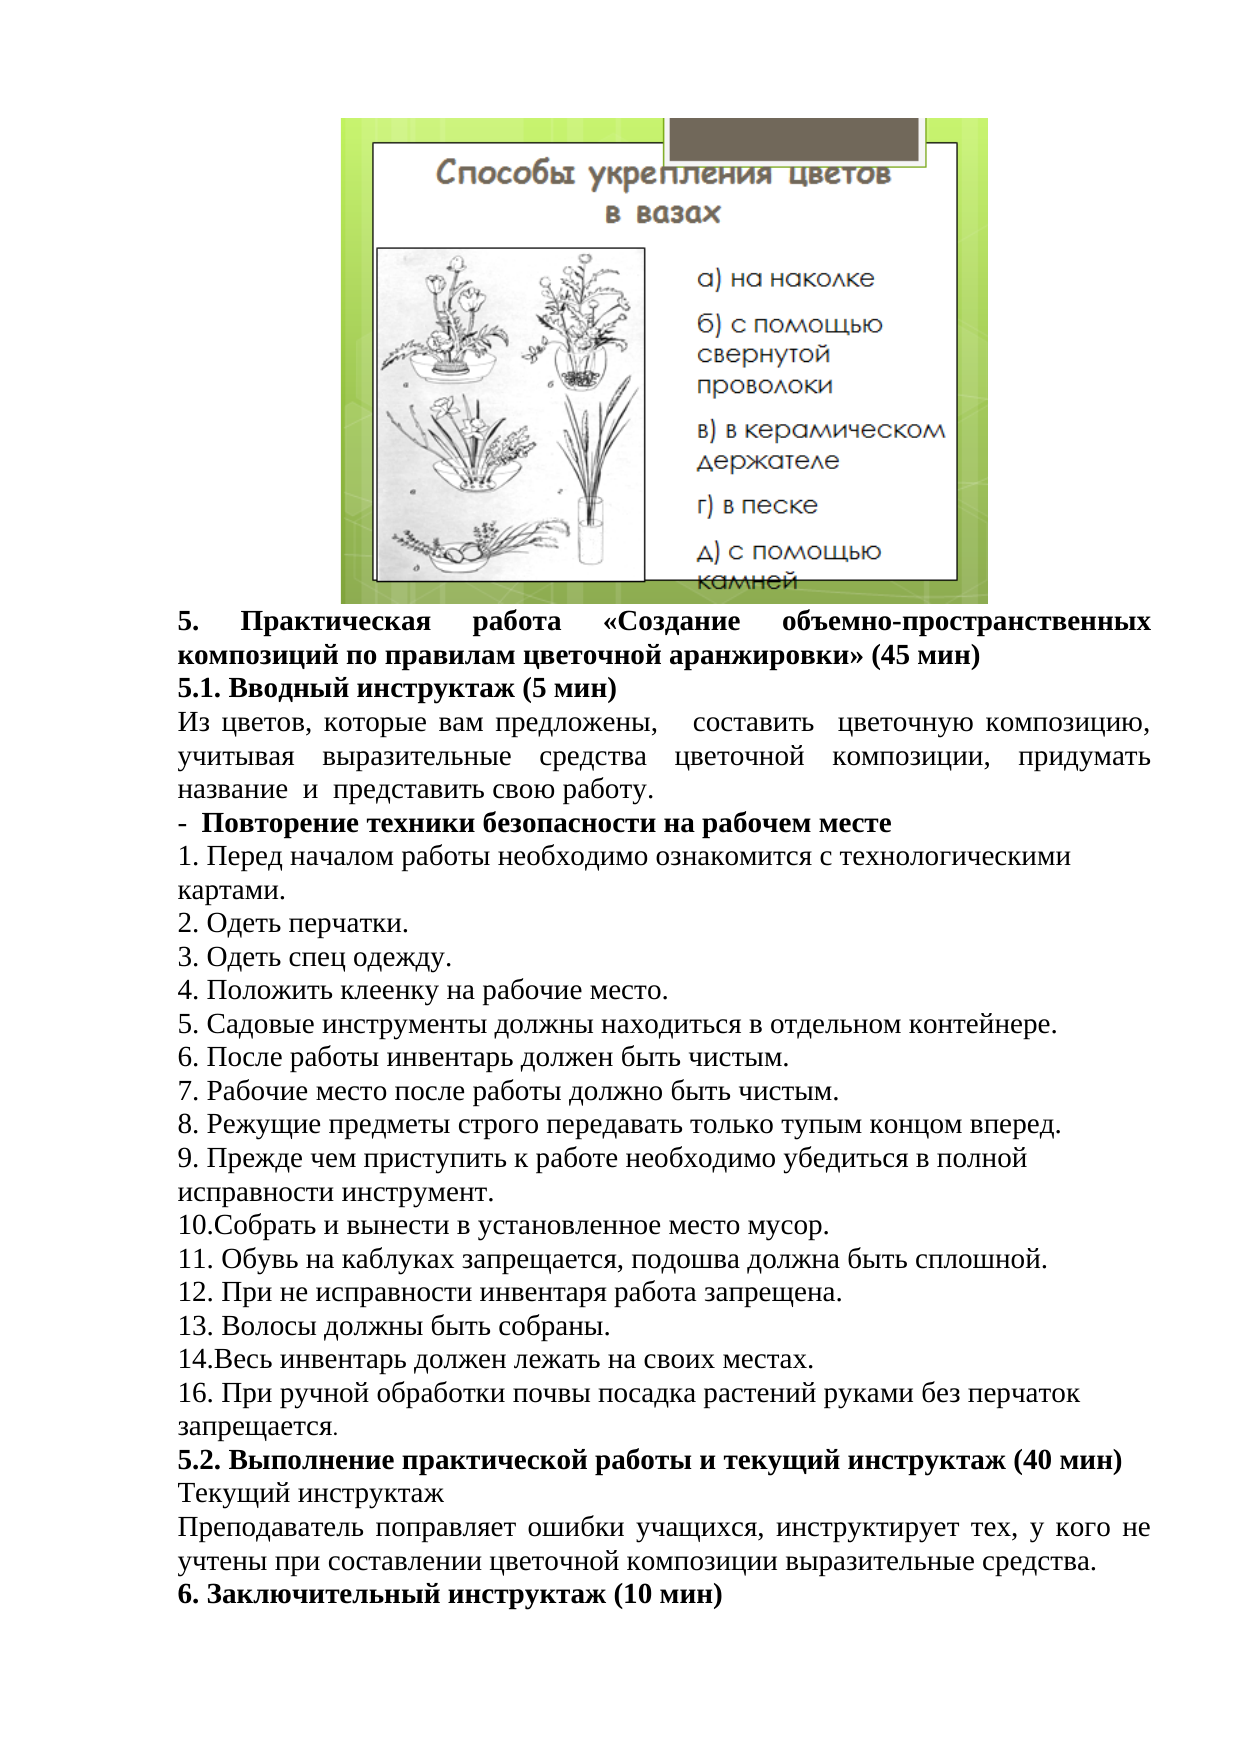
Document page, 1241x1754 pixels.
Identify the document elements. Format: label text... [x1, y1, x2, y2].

text 9. Прежде чем приступить к работе необходимо убедиться в полной исправности инструмент. [177, 1140, 1152, 1207]
text 3. Одеть спец одежду. [177, 939, 1152, 972]
text 6. Заключительный инструктаж (10 мин) [177, 1576, 1152, 1610]
text 14.Весь инвентарь должен лежать на своих местах. [177, 1341, 1152, 1375]
text 5.2. Выполнение практической работы и текущий инструктаж (40 мин) [177, 1442, 1152, 1476]
text 2. Одеть перчатки. [177, 905, 1152, 939]
text 12. При не исправности инвентаря работа запрещена. [177, 1274, 1152, 1308]
text 5.1. Вводный инструктаж (5 мин) [177, 671, 1152, 704]
text 7. Рабочие место после работы должно быть чистым. [177, 1073, 1152, 1107]
text 16. При ручной обработки почвы посадка растений руками без перчаток запрещается. [177, 1375, 1152, 1442]
text 1. Перед началом работы необходимо ознакомится с технологическими картами. [177, 838, 1152, 905]
text Текущий инструктаж [177, 1476, 1152, 1509]
text Из цветов, которые вам предложены, составить цветочную композицию, учитывая выразительные средства цветочной композиции, придумать название и представить свою работу. [177, 704, 1152, 805]
text 4. Положить клеенку на рабочие место. [177, 972, 1152, 1006]
text 6. После работы инвентарь должен быть чистым. [177, 1039, 1152, 1073]
text 5. Практическая работа «Создание объемно-пространственных композиций по правилам цветочной аранжировки» (45 мин) [177, 603, 1152, 671]
text 10.Собрать и вынести в установленное место мусор. [177, 1207, 1152, 1241]
text Преподаватель поправляет ошибки учащихся, инструктирует тех, у кого не учтены при составлении цветочной композиции выразительные средства. [177, 1509, 1152, 1576]
text 8. Режущие предметы строго передавать только тупым концом вперед. [177, 1107, 1152, 1140]
picture [340, 118, 988, 604]
text 5. Садовые инструменты должны находиться в отдельном контейнере. [177, 1006, 1152, 1039]
text 11. Обувь на каблуках запрещается, подошва должна быть сплошной. [177, 1241, 1152, 1274]
text 13. Волосы должны быть собраны. [177, 1308, 1152, 1341]
text - Повторение техники безопасности на рабочем месте [177, 805, 1152, 838]
